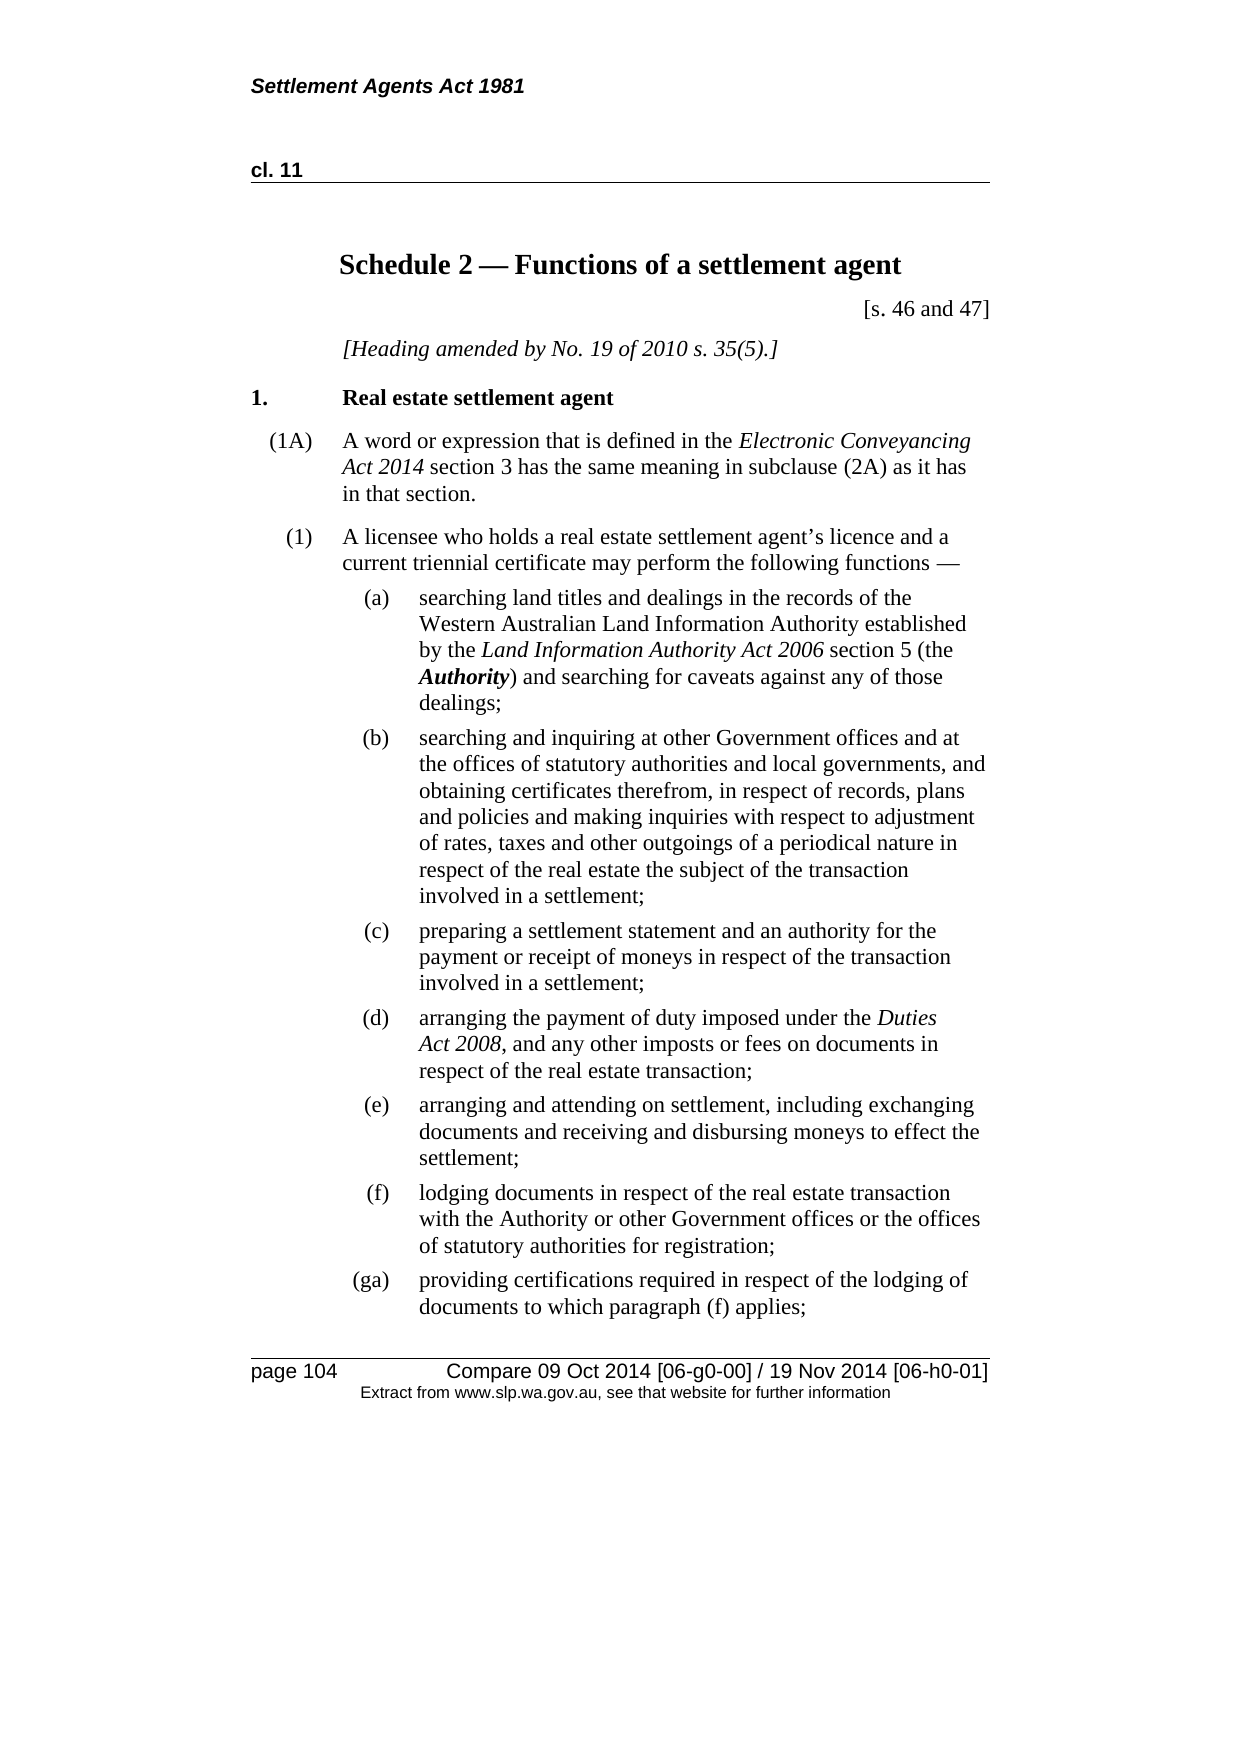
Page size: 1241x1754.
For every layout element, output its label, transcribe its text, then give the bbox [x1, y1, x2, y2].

text (d) arranging the payment of duty imposed under the Duties Act 2008, and any other imposts or fees on documents in respect of the real estate transaction; [251, 1004, 990, 1083]
text (1A) A word or expression that is defined in the Electronic Conveyancing Act 2014 section 3 has the same meaning in subclause (2A) as it has in that section. [251, 427, 990, 506]
text (1) A licensee who holds a real estate settlement agent’s licence and a current triennial certificate may perform the following functions — [251, 523, 990, 576]
text [s. 46 and 47] [251, 293, 990, 322]
text (e) arranging and attending on settlement, including exchanging documents and receiving and disbursing moneys to effect the settlement; [251, 1092, 990, 1171]
text (a) searching land titles and dealings in the records of the Western Australian Land Information Authority established by the Land Information Authority Act 2006 section 5 (the Authority) and searching for caveats against any of those dealings; [251, 584, 990, 716]
subtitle 1. Real estate settlement agent [251, 384, 990, 410]
text (ga) providing certifications required in respect of the lodging of documents to which paragraph (f) applies; [251, 1266, 990, 1319]
text (f) lodging documents in respect of the real estate transaction with the Authority or other Government offices or the offices of statutory authorities for registration; [251, 1179, 990, 1258]
subtitle Schedule 2 — Functions of a settlement agent [251, 247, 990, 281]
subtitle [Heading amended by No. 19 of 2010 s. 35(5).] [251, 335, 990, 361]
text (b) searching and inquiring at other Government offices and at the offices of statutory authorities and local governments, and obtaining certificates therefrom, in respect of records, plans and policies and making inquiries with respect to adjustment of rates, taxes and other outgoings of a periodical nature in respect of the real estate the subject of the transaction involved in a settlement; [251, 724, 990, 908]
text (c) preparing a settlement statement and an authority for the payment or receipt of moneys in respect of the transaction involved in a settlement; [251, 917, 990, 996]
